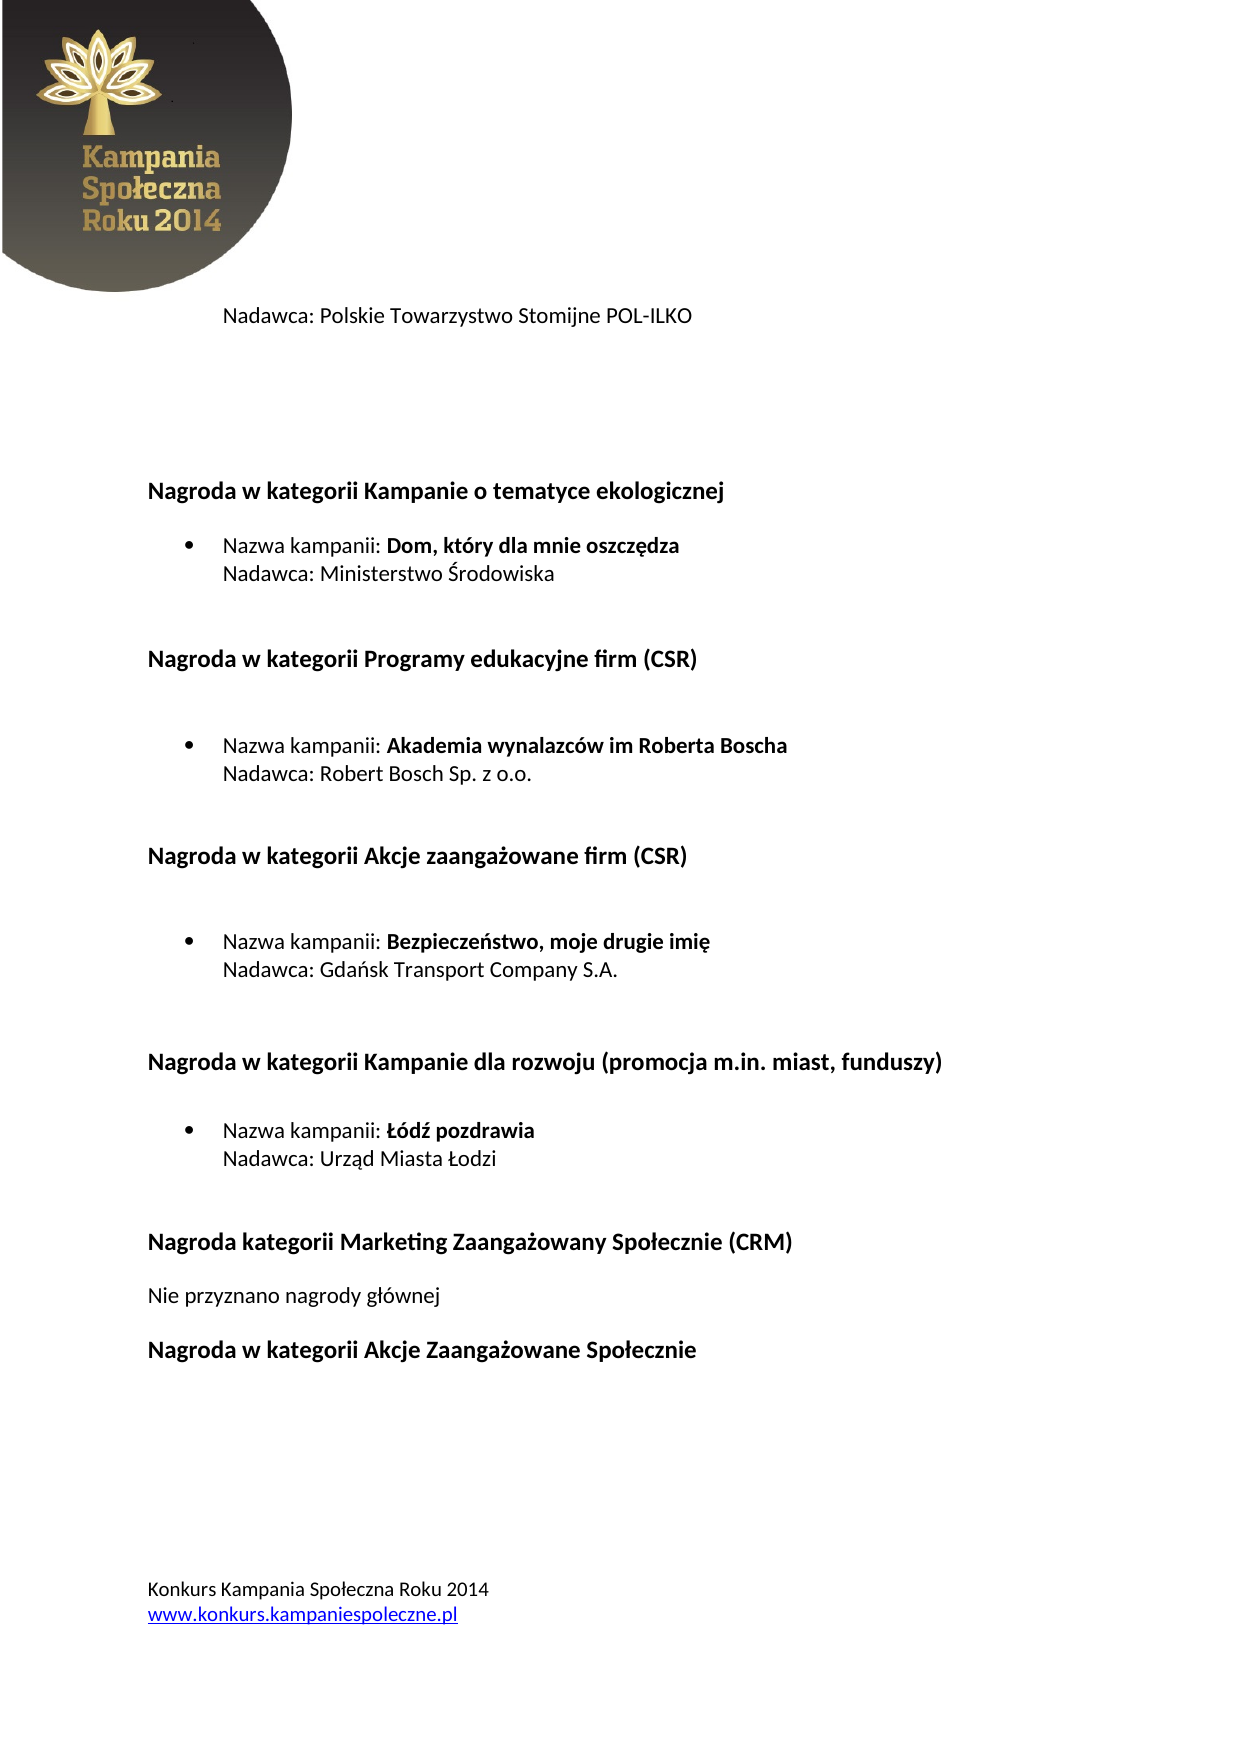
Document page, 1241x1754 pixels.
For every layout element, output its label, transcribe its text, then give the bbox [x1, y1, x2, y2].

text Nagroda w kategorii Programy edukacyjne firm (CSR) [148, 643, 1092, 706]
picture [2, 0, 317, 302]
text Nagroda w kategorii Kampanie dla rozwoju (promocja m.in. miast, funduszy) [148, 1047, 1092, 1077]
text Nagroda w kategorii Kampanie o tematyce ekologicznej [148, 475, 1092, 506]
text Nagroda kategorii Marketing Zaangażowany Społecznie (CRM) [148, 1226, 1092, 1256]
text Nagroda w kategorii Akcje Zaangażowane Społecznie [148, 1334, 1092, 1365]
list Nazwa kampanii: Akademia wynalazców im Roberta Boscha [185, 731, 1092, 759]
text Nagroda w kategorii Akcje zaangażowane firm (CSR) [148, 840, 1092, 902]
list Nazwa kampanii: Łódź pozdrawia [185, 1117, 1092, 1144]
list Nadawca: Urząd Miasta Łodzi [223, 1144, 1092, 1173]
list Nadawca: Robert Bosch Sp. z o.o. [223, 759, 1092, 787]
list Nadawca: Polskie Towarzystwo Stomijne POL-ILKO [223, 162, 1092, 330]
list Nazwa kampanii: Bezpieczeństwo, moje drugie imię [185, 927, 1092, 956]
list Nazwa kampanii: Dom, który dla mnie oszczędza [185, 531, 1092, 559]
text Nie przyznano nagrody głównej [148, 1281, 1092, 1309]
list Nadawca: Ministerstwo Środowiska [223, 559, 1092, 587]
list Nadawca: Gdańsk Transport Company S.A. [223, 956, 1092, 983]
